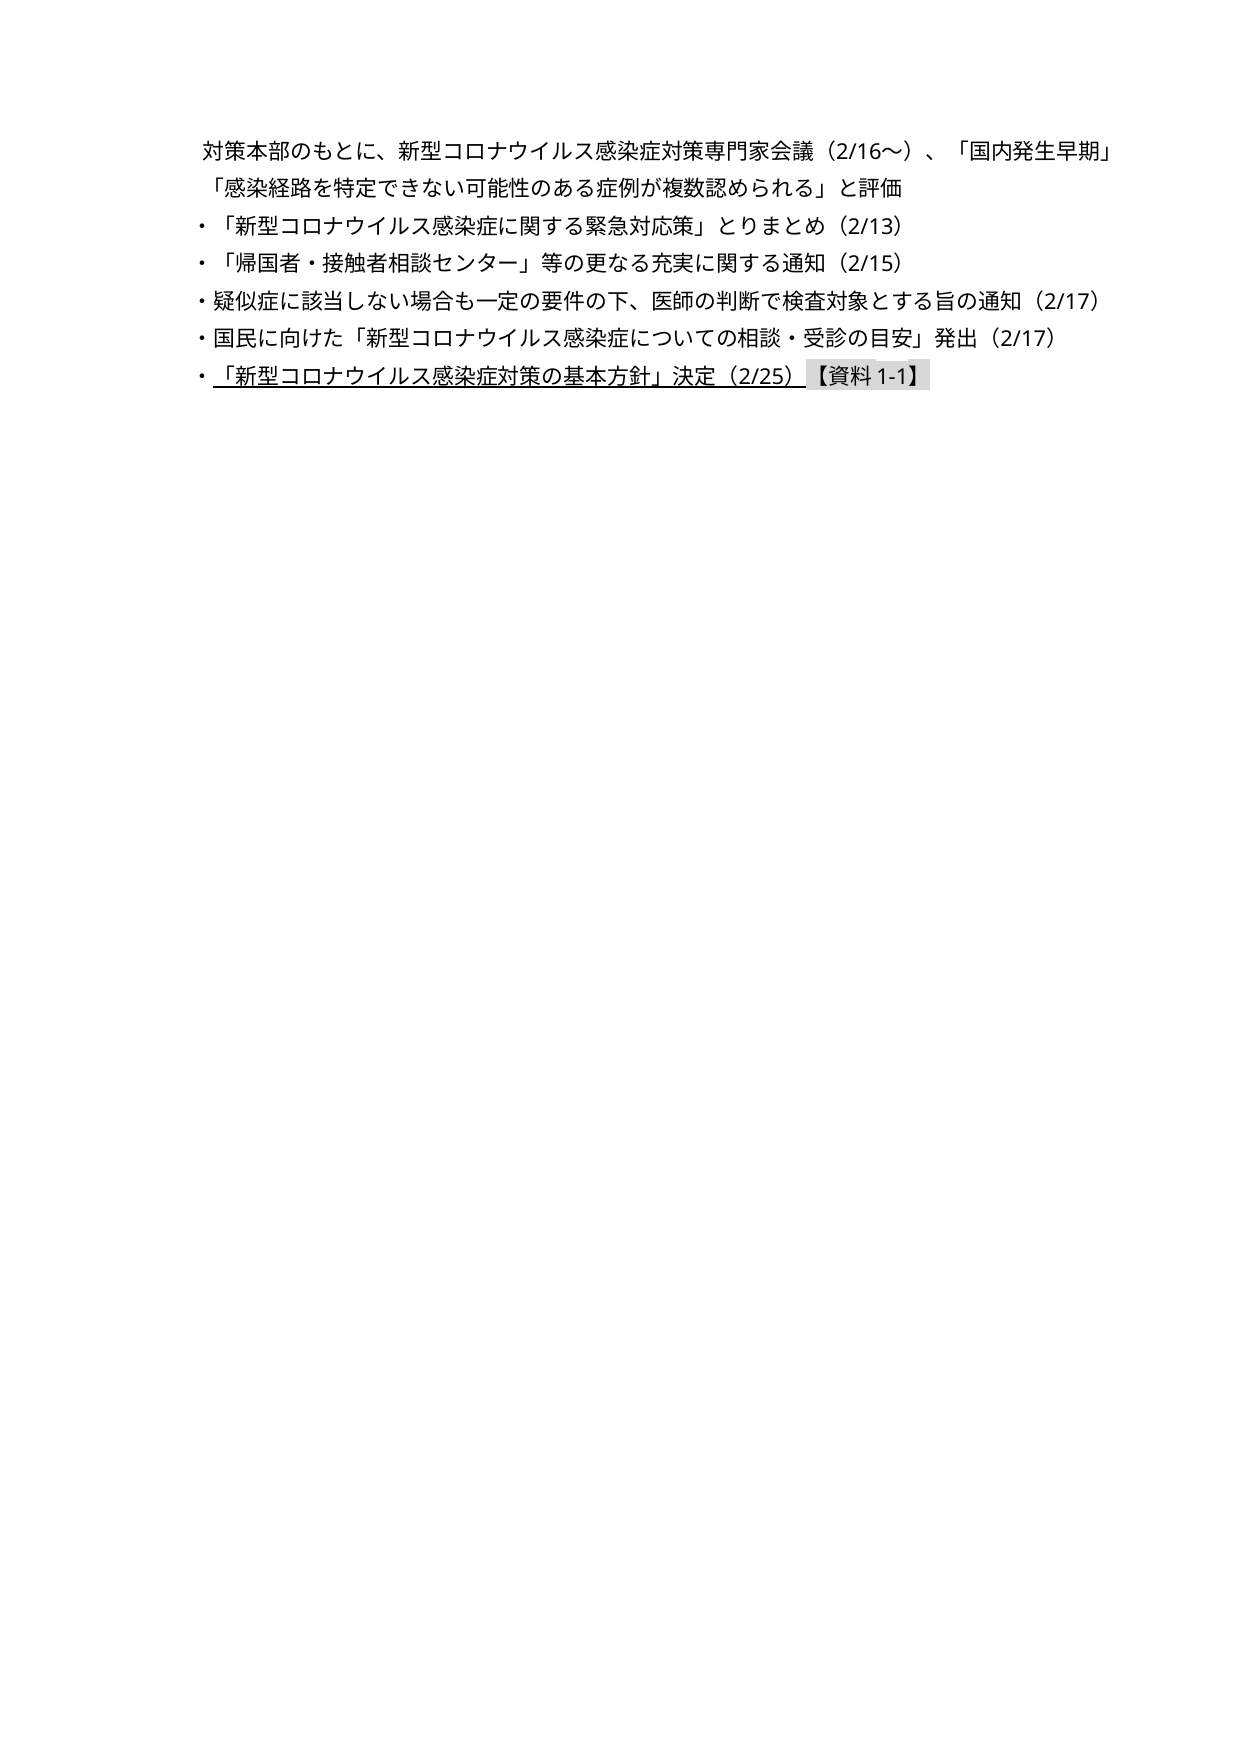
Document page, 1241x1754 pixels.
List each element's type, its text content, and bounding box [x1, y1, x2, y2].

text 対策本部のもとに、新型コロナウイルス感染症対策専門家会議（2/16～）、「国内発生早期」「感染経路を特定できない可能性のある症例が複数認められる」と評価 [202, 131, 1122, 206]
text ・「新型コロナウイルス感染症対策の基本方針」決定（2/25）【資料1-1】 [148, 356, 1122, 393]
text ・「新型コロナウイルス感染症に関する緊急対応策」とりまとめ（2/13） [148, 206, 1122, 243]
text ・国民に向けた「新型コロナウイルス感染症についての相談・受診の目安」発出（2/17） [148, 318, 1122, 356]
text ・疑似症に該当しない場合も一定の要件の下、医師の判断で検査対象とする旨の通知（2/17） [148, 281, 1122, 318]
text ・「帰国者・接触者相談センター」等の更なる充実に関する通知（2/15） [148, 243, 1122, 281]
